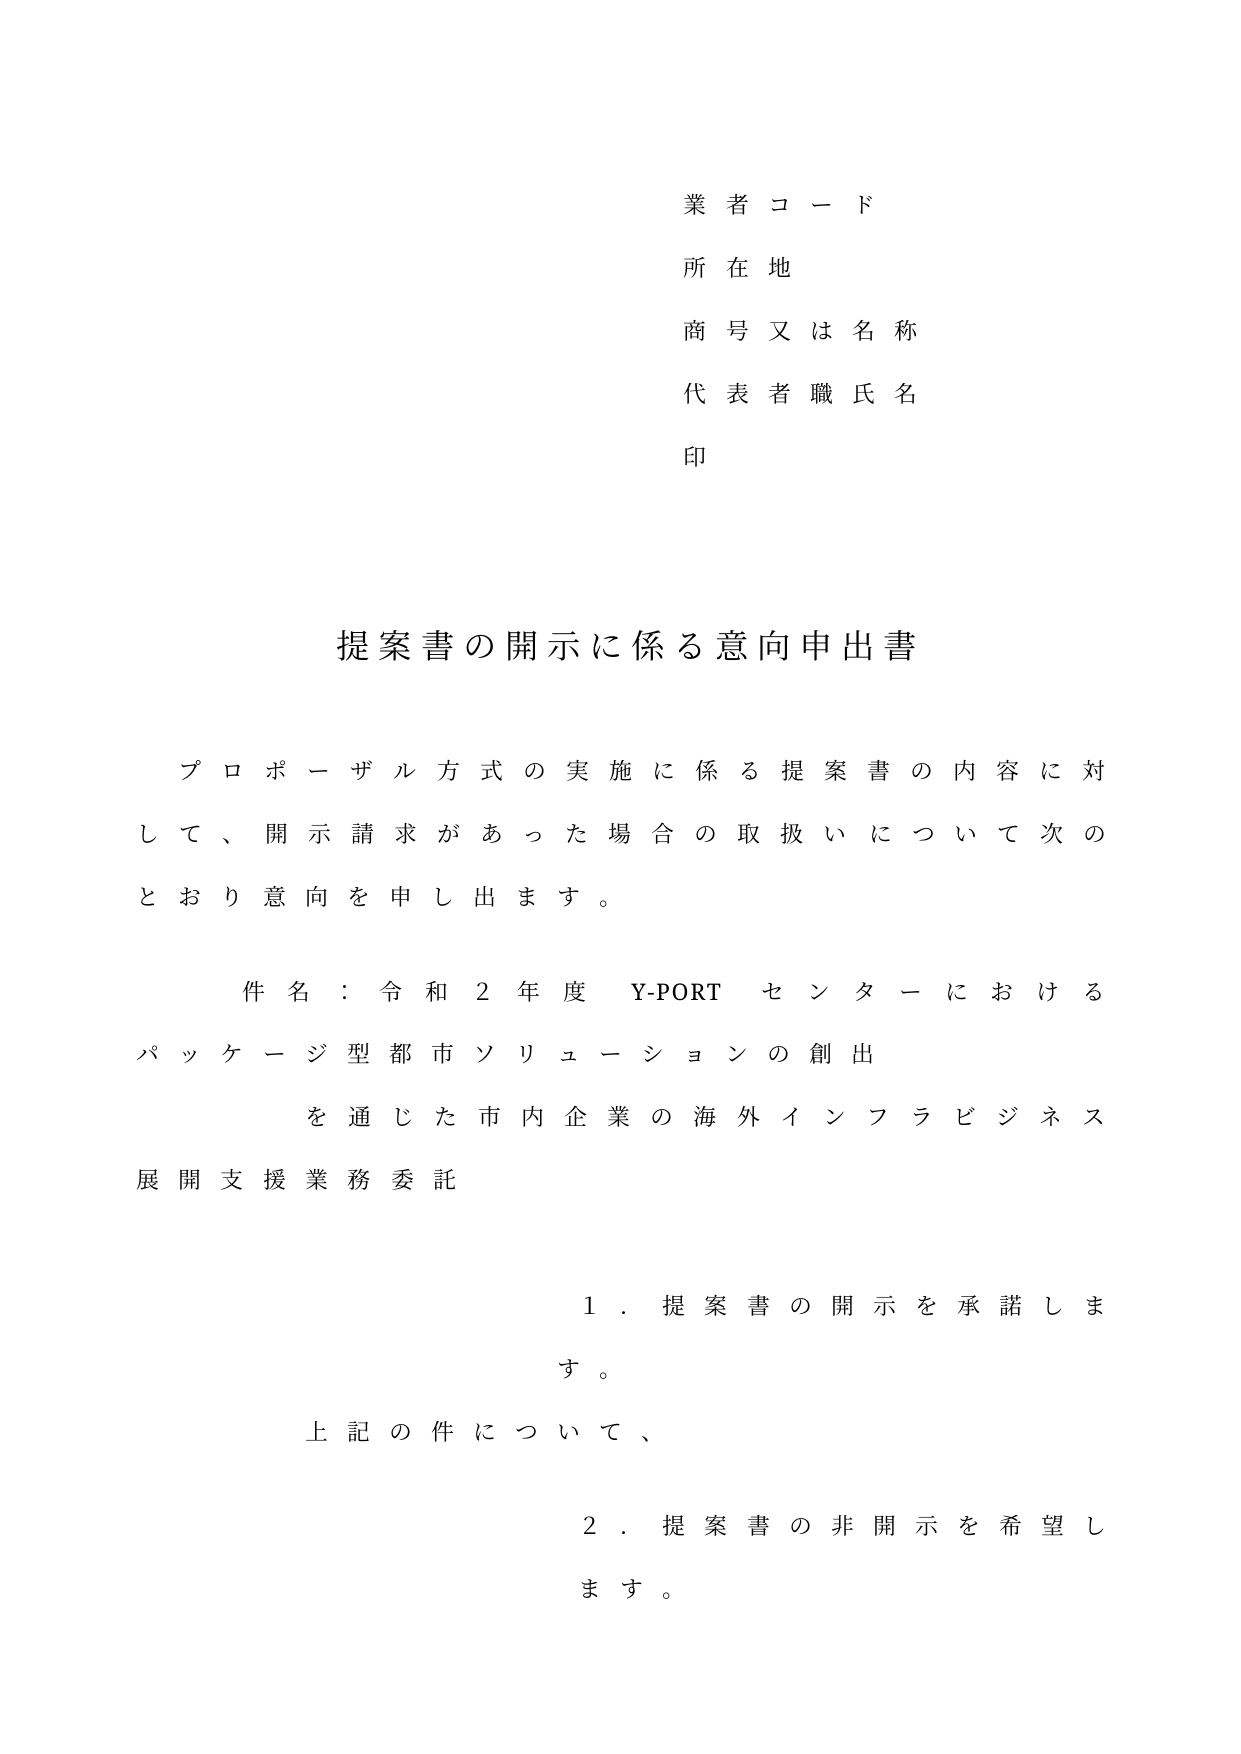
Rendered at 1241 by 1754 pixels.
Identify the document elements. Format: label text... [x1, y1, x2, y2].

text を通じた市内企業の海外インフラビジネス展開支援業務委託 [137, 1084, 1126, 1210]
text プロポーザル方式の実施に係る提案書の内容に対して、開示請求があった場合の取扱いについて次のとおり意向を申し出ます。 [137, 738, 1126, 927]
text 件名：令和２年度Y-PORTセンターにおけるパッケージ型都市ソリューションの創出 [137, 959, 1126, 1084]
text 業者コード [682, 172, 1126, 235]
text 商号又は名称 [682, 298, 1126, 361]
text 上記の件について、 [296, 1399, 1126, 1462]
text １．提案書の開示を承諾します。 [557, 1273, 1126, 1399]
text ２．提案書の非開示を希望します。 [574, 1493, 1126, 1619]
text 所在地 [682, 235, 1126, 298]
text 代表者職氏名 印 [682, 361, 1126, 487]
text 提案書の開示に係る意向申出書 [137, 613, 1126, 676]
